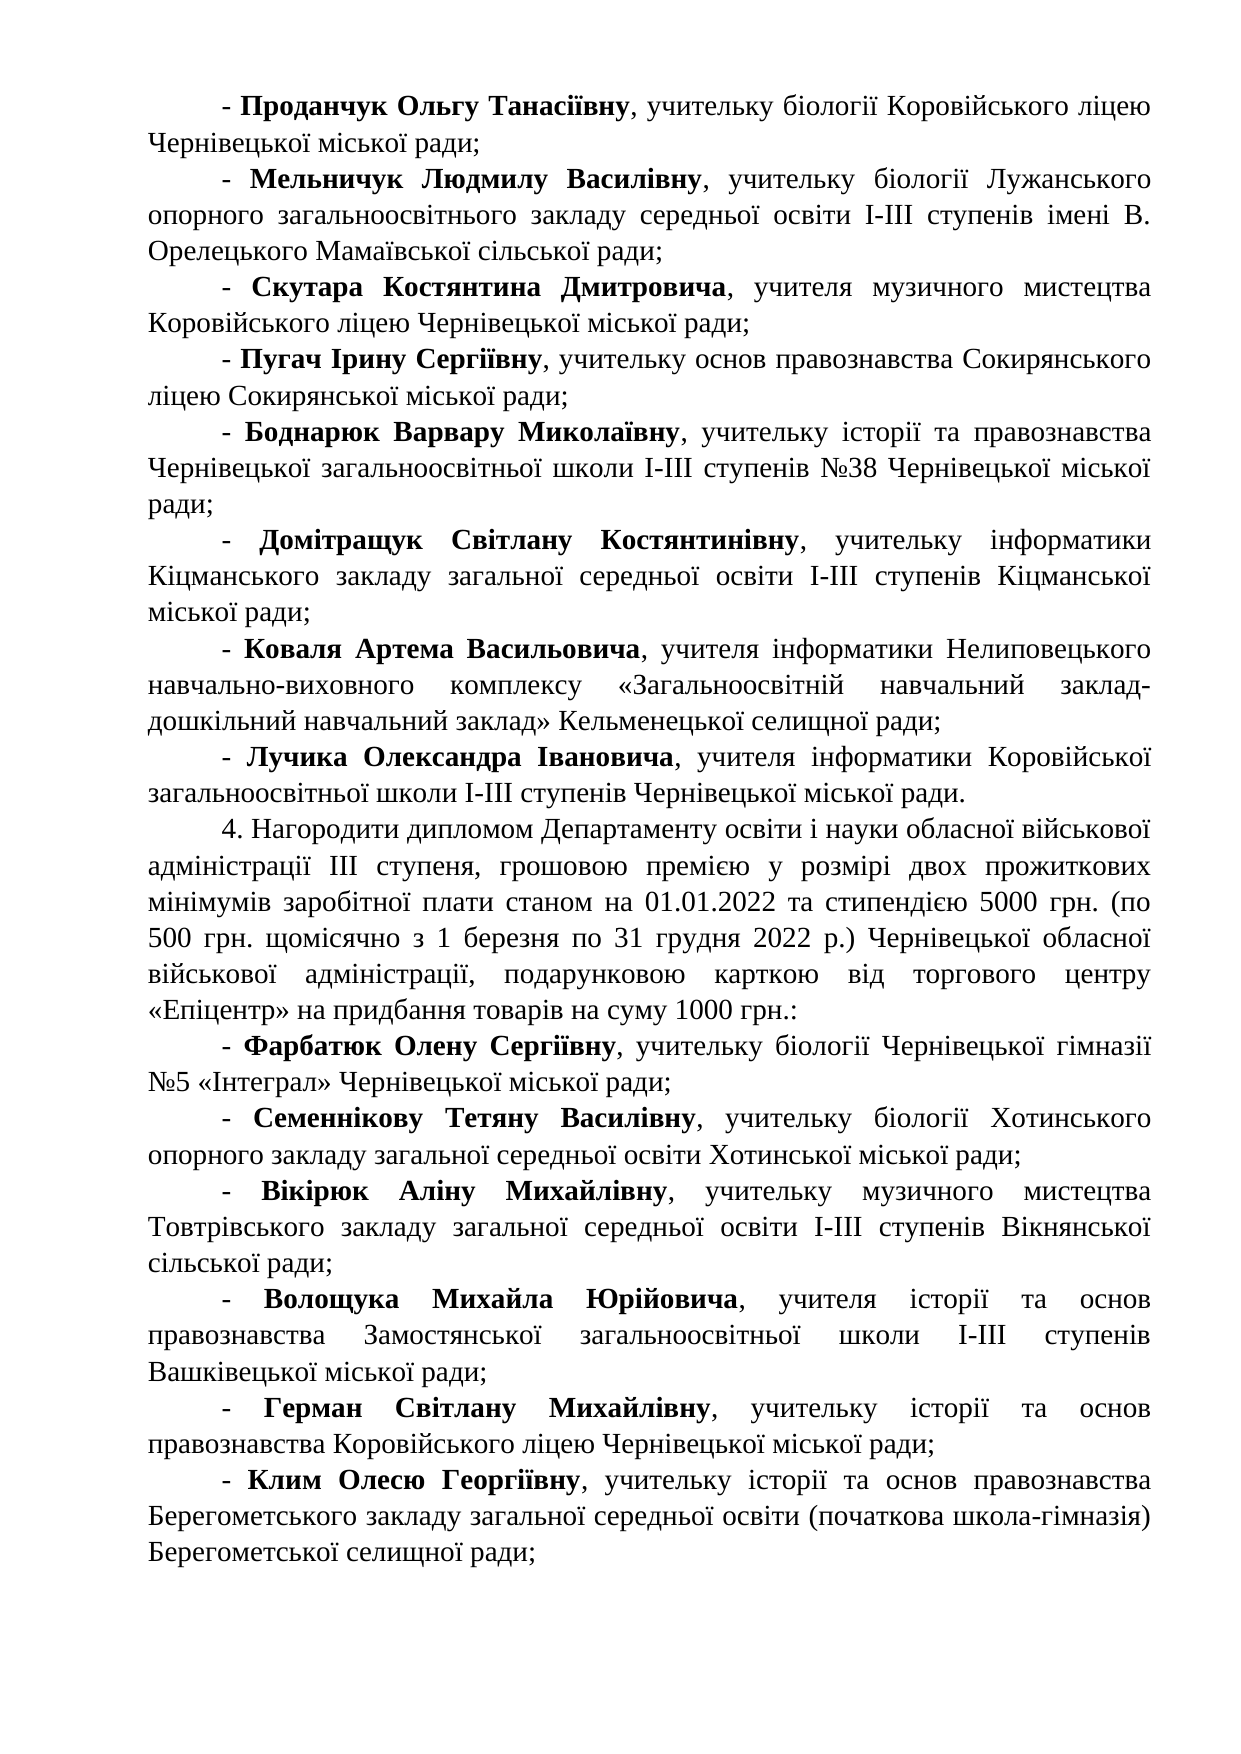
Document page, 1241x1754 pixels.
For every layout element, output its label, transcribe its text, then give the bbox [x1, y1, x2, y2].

text - Герман Світлану Михайлівну, учительку історії та основ правознавства Коровійського ліцею Чернівецької міської ради; [148, 1390, 1152, 1459]
text - Клим Олесю Георгіївну, учительку історії та основ правознавства Берегометського закладу загальної середньої освіти (початкова школа-гімназія) Берегометської селищної ради; [148, 1462, 1152, 1568]
text - Проданчук Ольгу Танасіївну, учительку біології Коровійського ліцею Чернівецької міської ради; [148, 88, 1152, 158]
text - Фарбатюк Олену Сергіївну, учительку біології Чернівецької гімназії №5 «Інтеграл» Чернівецької міської ради; [148, 1028, 1152, 1098]
text - Домітращук Світлану Костянтинівну, учительку інформатики Кіцманського закладу загальної середньої освіти І-ІІІ ступенів Кіцманської міської ради; [148, 522, 1152, 628]
text - Семеннікову Тетяну Василівну, учительку біології Хотинського опорного закладу загальної середньої освіти Хотинської міської ради; [148, 1101, 1152, 1170]
text - Волощука Михайла Юрійовича, учителя історії та основ правознавства Замостянської загальноосвітньої школи І-ІІІ ступенів Вашківецької міської ради; [148, 1281, 1152, 1387]
text - Вікірюк Аліну Михайлівну, учительку музичного мистецтва Товтрівського закладу загальної середньої освіти І-ІІІ ступенів Вікнянської сільської ради; [148, 1173, 1152, 1279]
text - Боднарюк Варвару Миколаївну, учительку історії та правознавства Чернівецької загальноосвітньої школи І-ІІІ ступенів №38 Чернівецької міської ради; [148, 414, 1152, 520]
text - Коваля Артема Васильовича, учителя інформатики Нелиповецького навчально-виховного комплексу «Загальноосвітній навчальний заклад-дошкільний навчальний заклад» Кельменецької селищної ради; [148, 631, 1152, 737]
text - Мельничук Людмилу Василівну, учительку біології Лужанського опорного загальноосвітнього закладу середньої освіти І-ІІІ ступенів імені В. Орелецького Мамаївської сільської ради; [148, 161, 1152, 267]
text - Скутара Костянтина Дмитровича, учителя музичного мистецтва Коровійського ліцею Чернівецької міської ради; [148, 269, 1152, 339]
text - Лучика Олександра Івановича, учителя інформатики Коровійської загальноосвітньої школи І-ІІІ ступенів Чернівецької міської ради. [148, 739, 1152, 809]
text - Пугач Ірину Сергіївну, учительку основ правознавства Сокирянського ліцею Сокирянської міської ради; [148, 342, 1152, 411]
text 4. Нагородити дипломом Департаменту освіти і науки обласної військової адміністрації ІІІ ступеня, грошовою премією у розмірі двох прожиткових мінімумів заробітної плати станом на 01.01.2022 та стипендією 5000 грн. (по 500 грн. щомісячно з 1 березня по 31 грудня 2022 р.) Чернівецької обласної військової адміністрації, подарунковою карткою від торгового центру «Епіцентр» на придбання товарів на суму 1000 грн.: [148, 811, 1152, 1026]
